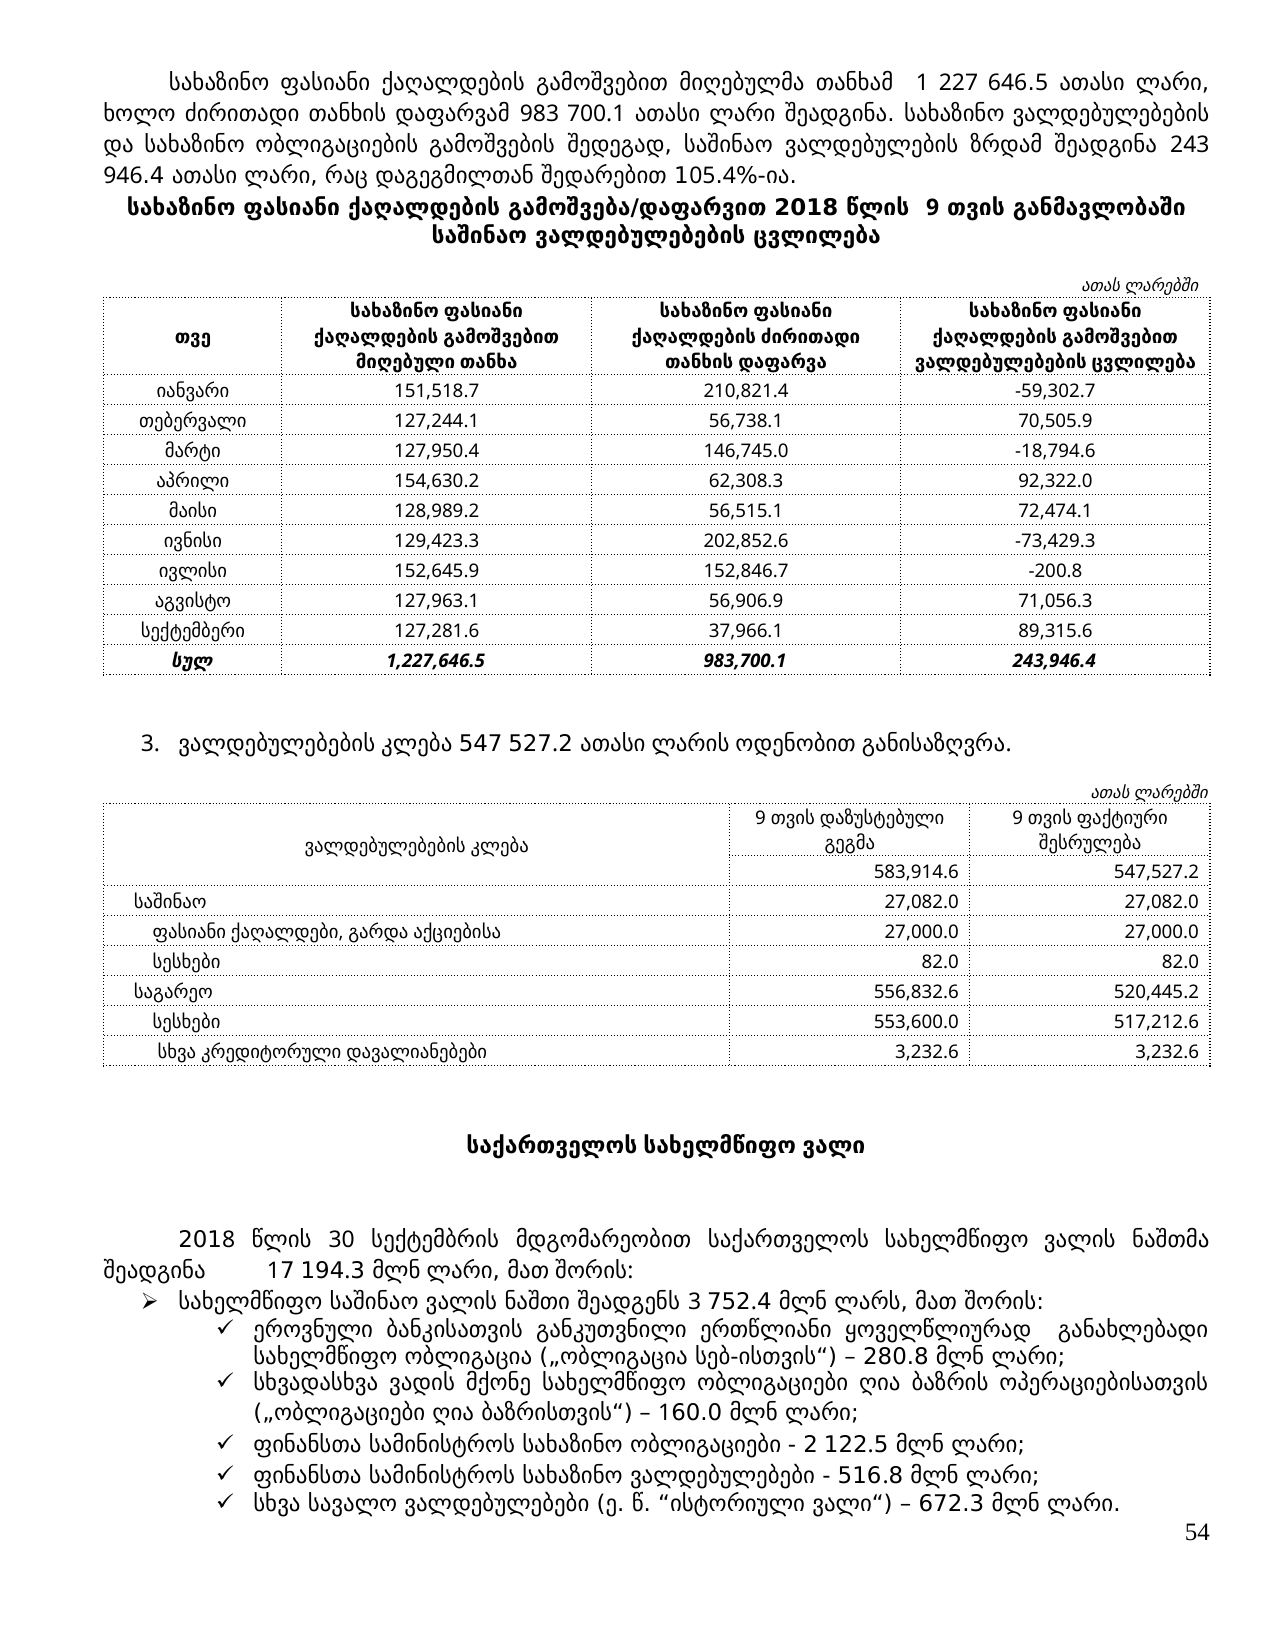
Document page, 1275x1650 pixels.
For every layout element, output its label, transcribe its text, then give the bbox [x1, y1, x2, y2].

table_cell -59,302.7 [901, 374, 1210, 404]
table_cell 127,950.4 [282, 434, 591, 464]
table_cell 243,946.4 [901, 644, 1210, 674]
list სხვა სავალო ვალდებულებები (ე. წ. “ისტორიული ვალი“) – 672.3 მლნ ლარი. [216, 1490, 1209, 1517]
list სახელმწიფო საშინაო ვალის ნაშთი შეადგენს 3 752.4 მლნ ლარს, მათ შორის: [141, 1285, 1209, 1316]
table_cell 56,515.1 [591, 494, 901, 524]
table_cell 547,527.2 [970, 855, 1210, 885]
table_cell 127,281.6 [282, 614, 591, 644]
list ფინანსთა სამინისტროს სახაზინო ობლიგაციები - 2 122.5 მლნ ლარი; [216, 1427, 1209, 1459]
table_cell 56,906.9 [591, 584, 901, 614]
table_cell ივლისი [104, 554, 282, 584]
table_cell სესხები [104, 1005, 729, 1035]
table_cell 56,738.1 [591, 404, 901, 434]
table_cell 3,232.6 [970, 1035, 1210, 1065]
table_cell 154,630.2 [282, 464, 591, 494]
table_cell 151,518.7 [282, 374, 591, 404]
table_cell 127,963.1 [282, 584, 591, 614]
table_cell საშინაო [104, 885, 729, 915]
list სხვადასხვა ვადის მქონე სახელმწიფო ობლიგაციები ღია ბაზრის ოპერაციებისათვის („ობლიგაციები ღია ბაზრისთვის“) – 160.0 მლნ ლარი; [216, 1369, 1209, 1427]
table_cell 152,645.9 [282, 554, 591, 584]
table_header სახაზინო ფასიანი ქაღალდების ძირითადი თანხის დაფარვა [591, 297, 901, 374]
table_cell 72,474.1 [901, 494, 1210, 524]
text ათას ლარებში [103, 780, 1209, 803]
table_cell 27,082.0 [730, 885, 970, 915]
table_header სახაზინო ფასიანი ქაღალდების გამოშვებით მიღებული თანხა [282, 297, 591, 374]
table_cell -18,794.6 [901, 434, 1210, 464]
table_cell ივნისი [104, 524, 282, 554]
text ათას ლარებში [103, 274, 1200, 297]
table_cell 3,232.6 [730, 1035, 970, 1065]
table_cell 1,227,646.5 [282, 644, 591, 674]
table_cell მაისი [104, 494, 282, 524]
table_cell 152,846.7 [591, 554, 901, 584]
table_cell 70,505.9 [901, 404, 1210, 434]
table_cell -73,429.3 [901, 524, 1210, 554]
table_cell 37,966.1 [591, 614, 901, 644]
table_header ვალდებულებების კლება [104, 803, 729, 885]
table_cell იანვარი [104, 374, 282, 404]
table_cell 82.0 [730, 945, 970, 975]
table_cell 556,832.6 [730, 975, 970, 1005]
list ეროვნული ბანკისათვის განკუთვნილი ერთწლიანი ყოველწლიურად განახლებადი სახელმწიფო ობლიგაცია („ობლიგაცია სებ-ისთვის“) – 280.8 მლნ ლარი; [216, 1316, 1209, 1369]
table_cell სხვა კრედიტორული დავალიანებები [104, 1035, 729, 1065]
text საქართველოს სახელმწიფო ვალი [178, 1129, 1153, 1160]
table_cell სექტემბერი [104, 614, 282, 644]
table_cell ფასიანი ქაღალდები, გარდა აქციებისა [104, 915, 729, 945]
table_cell 210,821.4 [591, 374, 901, 404]
table_cell აგვისტო [104, 584, 282, 614]
list სახაზინო ფასიანი ქაღალდების გამოშვებით მიღებულმა თანხამ 1 227 646.5 ათასი ლარი, ხოლო ძირითადი თანხის დაფარვამ 983 700.1 ათასი ლარი შეადგინა. სახაზინო ვალდებულებების და სახაზინო ობლიგაციების გამოშვების შედეგად, საშინაო ვალდებულების ზრდამ შეადგინა 243 946.4 ათასი ლარი, რაც დაგეგმილთან შედარებით 105.4%-ია. [103, 66, 1209, 191]
text 2018 წლის 30 სექტემბრის მდგომარეობით საქართველოს სახელმწიფო ვალის ნაშთმა შეადგინა 17 194.3 მლნ ლარი, მათ შორის: [103, 1222, 1209, 1285]
table_cell 517,212.6 [970, 1005, 1210, 1035]
table_cell მარტი [104, 434, 282, 464]
table_cell -200.8 [901, 554, 1210, 584]
table_cell 202,852.6 [591, 524, 901, 554]
list ვალდებულებების კლება 547 527.2 ათასი ლარის ოდენობით განისაზღვრა. [141, 726, 1209, 758]
table_header სახაზინო ფასიანი ქაღალდების გამოშვებით ვალდებულებების ცვლილება [901, 297, 1210, 374]
table_cell 129,423.3 [282, 524, 591, 554]
table_cell სულ [104, 644, 282, 674]
table_cell სესხები [104, 945, 729, 975]
table_cell 92,322.0 [901, 464, 1210, 494]
table_cell 520,445.2 [970, 975, 1210, 1005]
table_cell 82.0 [970, 945, 1210, 975]
table_cell 62,308.3 [591, 464, 901, 494]
table_header 9 თვის დაზუსტებული გეგმა [730, 803, 970, 855]
table_cell 127,244.1 [282, 404, 591, 434]
table_cell 553,600.0 [730, 1005, 970, 1035]
table_header 9 თვის ფაქტიური შესრულება [970, 803, 1210, 855]
table_cell თებერვალი [104, 404, 282, 434]
table_cell 27,000.0 [970, 915, 1210, 945]
table_cell 583,914.6 [730, 855, 970, 885]
table_cell 27,082.0 [970, 885, 1210, 915]
table_header თვე [104, 297, 282, 374]
table_cell 983,700.1 [591, 644, 901, 674]
text სახაზინო ფასიანი ქაღალდების გამოშვება/დაფარვით 2018 წლის 9 თვის განმავლობაში საშინაო ვალდებულებების ცვლილება [103, 191, 1209, 248]
table_cell 71,056.3 [901, 584, 1210, 614]
table_cell 146,745.0 [591, 434, 901, 464]
list ფინანსთა სამინისტროს სახაზინო ვალდებულებები - 516.8 მლნ ლარი; [216, 1459, 1209, 1490]
table_cell 89,315.6 [901, 614, 1210, 644]
table_cell 27,000.0 [730, 915, 970, 945]
table_cell აპრილი [104, 464, 282, 494]
table_cell 128,989.2 [282, 494, 591, 524]
table_cell საგარეო [104, 975, 729, 1005]
